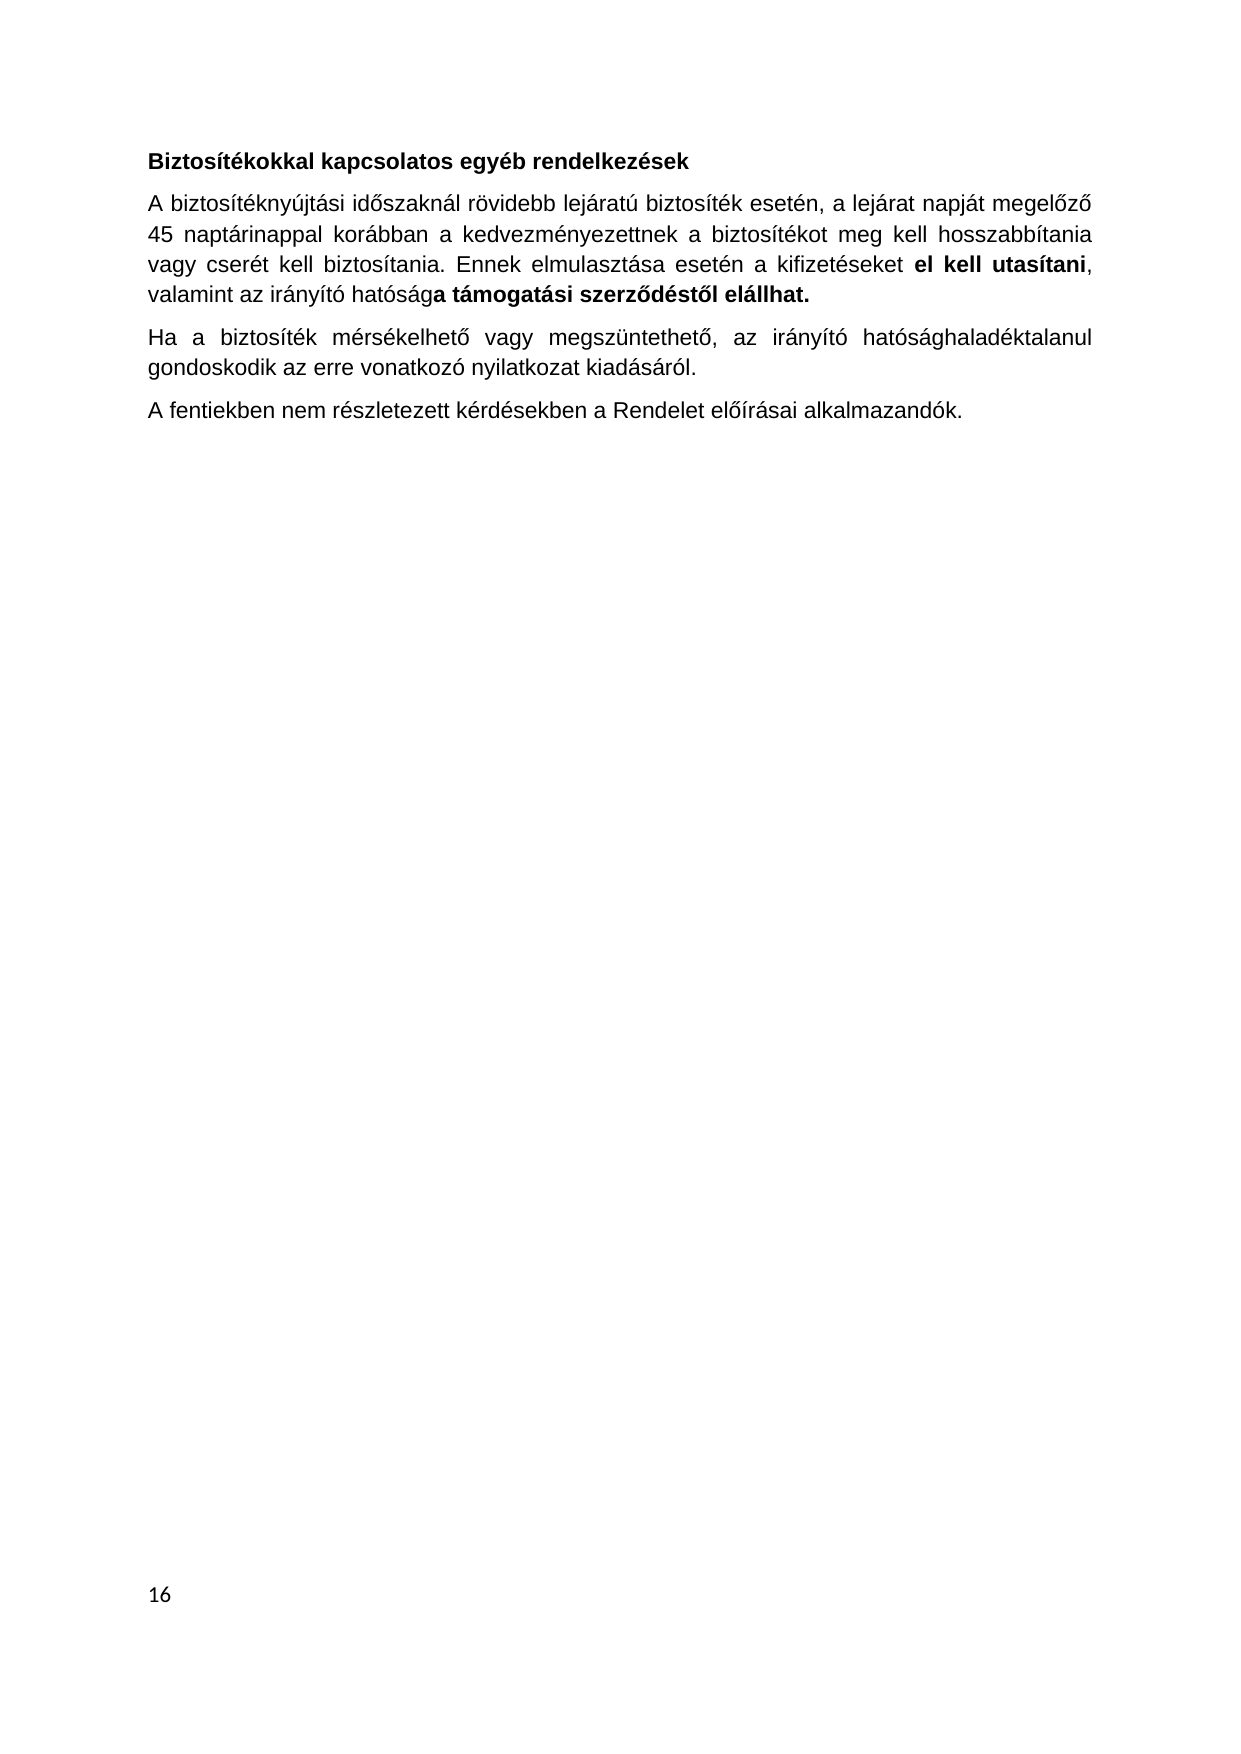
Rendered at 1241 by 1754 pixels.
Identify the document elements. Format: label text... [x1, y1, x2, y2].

text Biztosítékokkal kapcsolatos egyéb rendelkezések [148, 148, 1093, 174]
text A fentiekben nem részletezett kérdésekben a Rendelet előírásai alkalmazandók. [148, 397, 1093, 423]
text A biztosítéknyújtási időszaknál rövidebb lejáratú biztosíték esetén, a lejárat napját megelőző 45 naptárinappal korábban a kedvezményezettnek a biztosítékot meg kell hosszabbítania vagy cserét kell biztosítania. Ennek elmulasztása esetén a kifizetéseket el kell utasítani, valamint az irányító hatósága támogatási szerződéstől elállhat. [148, 190, 1093, 307]
text Ha a biztosíték mérsékelhető vagy megszüntethető, az irányító hatósághaladéktalanul gondoskodik az erre vonatkozó nyilatkozat kiadásáról. [148, 324, 1093, 380]
